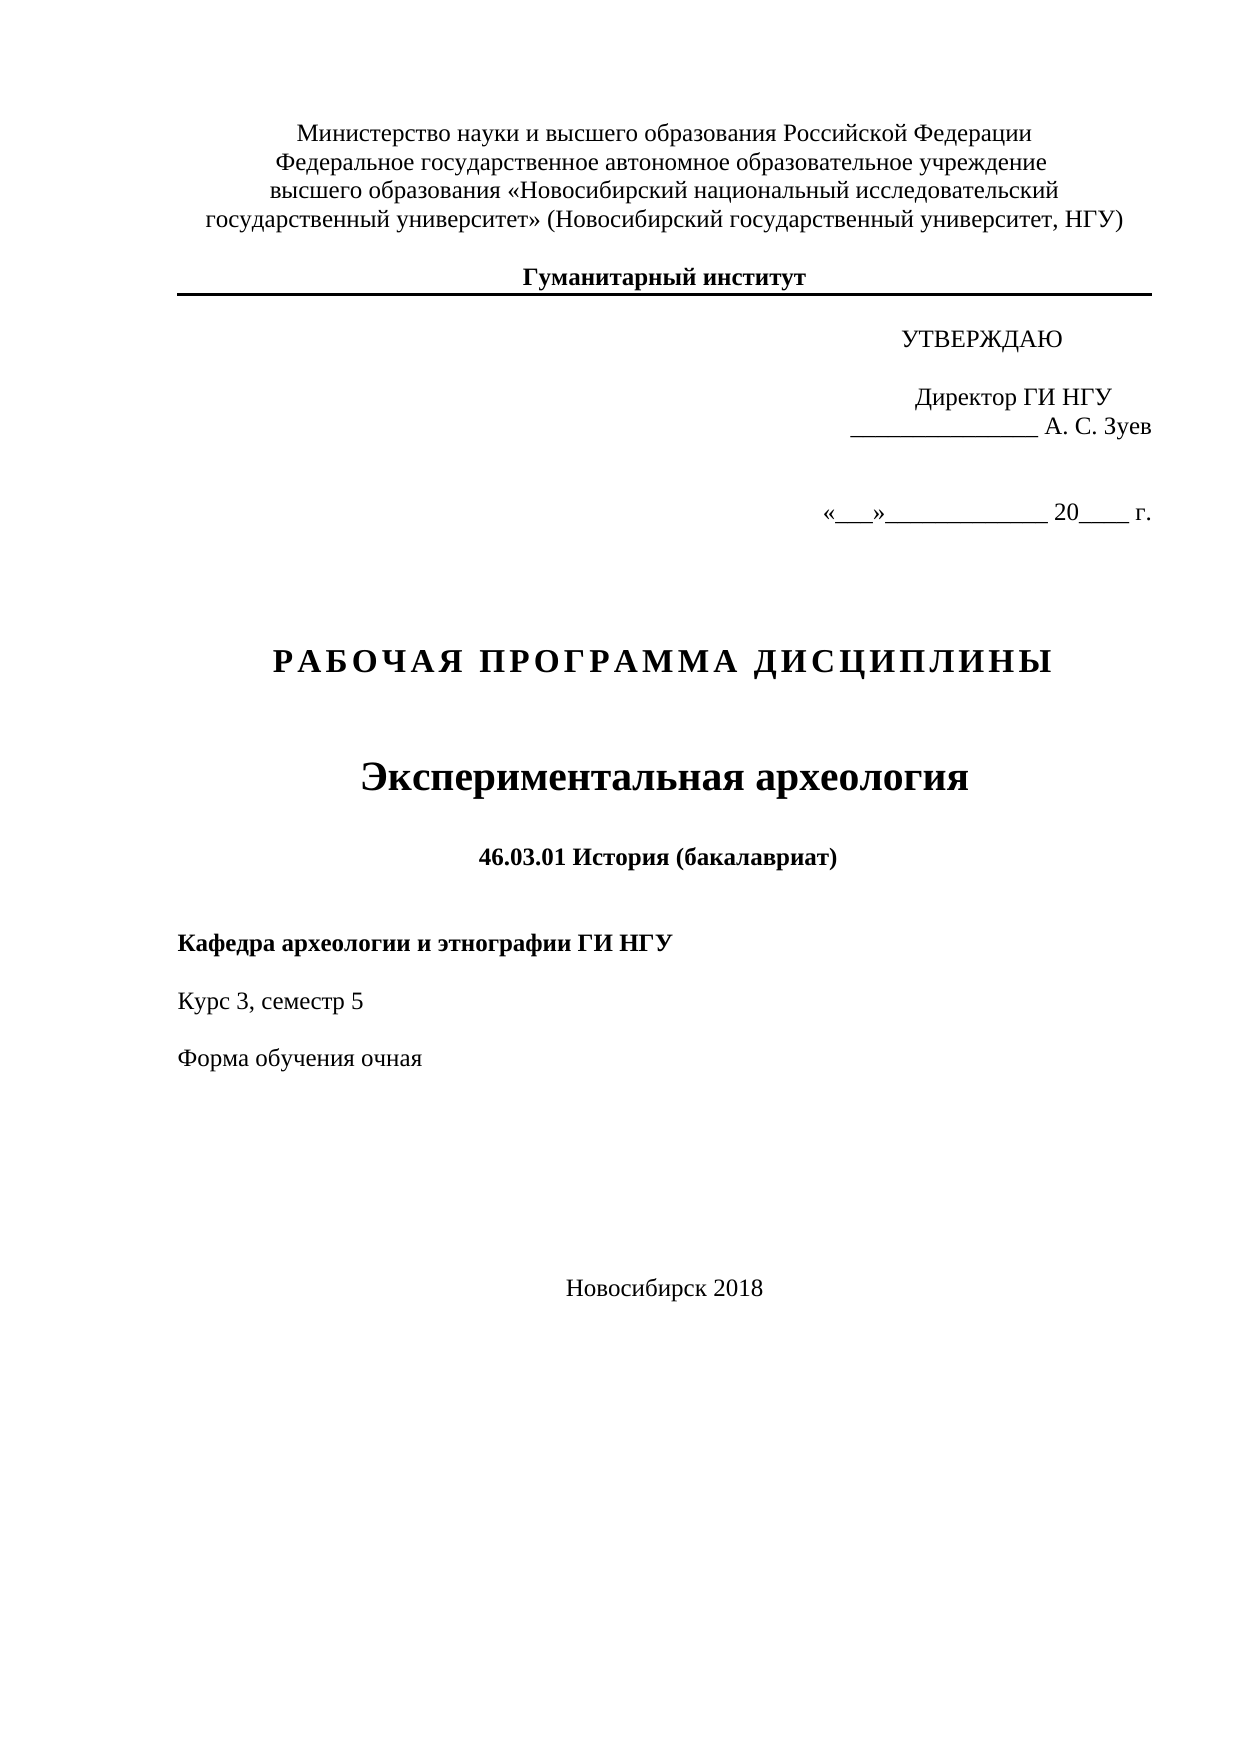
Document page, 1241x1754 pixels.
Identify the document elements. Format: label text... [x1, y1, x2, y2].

text «___»_____________ 20____ г. [177, 497, 1152, 526]
text Форма обучения очная [177, 1043, 1152, 1072]
text Экспериментальная археология [177, 751, 1152, 799]
text 46.03.01 История (бакалавриат) [177, 842, 1152, 899]
text Министерство науки и высшего образования Российской Федерации [177, 118, 1152, 147]
text Кафедра археологии и этнографии ГИ НГУ [177, 928, 1152, 957]
text РАБОЧАЯ ПРОГРАММА ДИСЦИПЛИНЫ [177, 641, 1152, 708]
text Федеральное государственное автономное образовательное учреждение высшего образования «Новосибирский национальный исследовательский государственный университет» (Новосибирский государственный университет, НГУ) [177, 147, 1152, 233]
text _______________ А. С. Зуев [177, 411, 1152, 439]
text Гуманитарный институт [177, 262, 1152, 293]
text УТВЕРЖДАЮ [177, 324, 1152, 353]
text Директор ГИ НГУ [280, 382, 1152, 411]
text Новосибирск 2018 [177, 1273, 1152, 1302]
text Курс 3, семестр 5 [177, 986, 1152, 1014]
